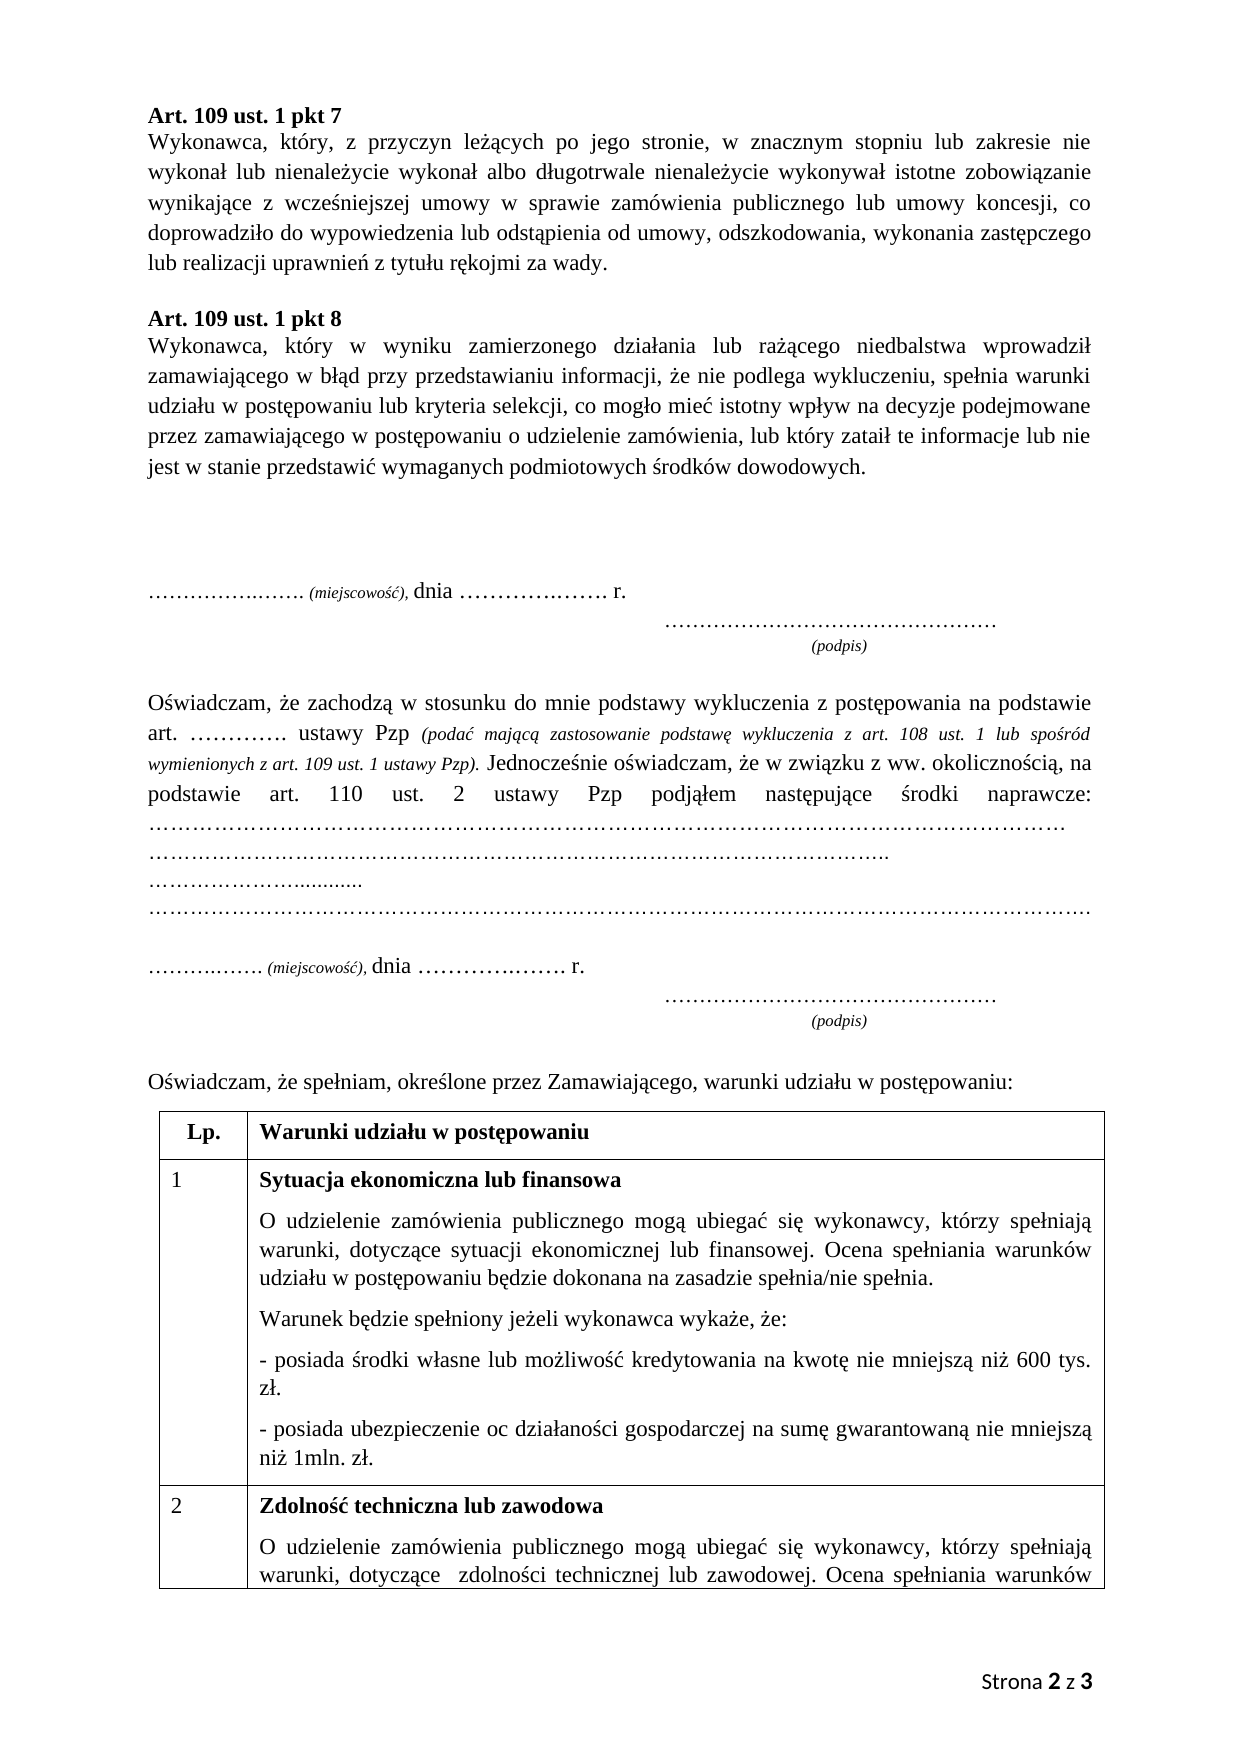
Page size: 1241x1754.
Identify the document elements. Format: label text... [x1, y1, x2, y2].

text ………………………………………… [148, 608, 1093, 632]
table_cell Sytuacja ekonomiczna lub finansowa O udzielenie zamówienia publicznego mogą ubiegać się wykonawcy, którzy spełniają warunki, dotyczące sytuacji ekonomicznej lub finansowej. Ocena spełniania warunków udziału w postępowaniu będzie dokonana na zasadzie spełnia/nie spełnia. Warunek będzie spełniony jeżeli wykonawca wykaże, że: - posiada środki własne lub możliwość kredytowania na kwotę nie mniejszą niż 600 tys. zł. - posiada ubezpieczenie oc działaności gospodarczej na sumę gwarantowaną nie mniejszą niż 1mln. zł. [248, 1160, 1104, 1485]
table_cell 2 [160, 1486, 247, 1588]
text (podpis) [738, 635, 1093, 654]
subtitle Wykonawca, który, z przyczyn leżących po jego stronie, w znacznym stopniu lub zakresie nie wykonał lub nienależycie wykonał albo długotrwale nienależycie wykonywał istotne zobowiązanie wynikające z wcześniejszej umowy w sprawie zamówienia publicznego lub umowy koncesji, co doprowadziło do wypowiedzenia lub odstąpienia od umowy, odszkodowania, wykonania zastępczego lub realizacji uprawnień z tytułu rękojmi za wady. [148, 128, 1093, 275]
subtitle Wykonawca, który w wyniku zamierzonego działania lub rażącego niedbalstwa wprowadził zamawiającego w błąd przy przedstawianiu informacji, że nie podlega wykluczeniu, spełnia warunki udziału w postępowaniu lub kryteria selekcji, co mogło mieć istotny wpływ na decyzje podejmowane przez zamawiającego w postępowaniu o udzielenie zamówienia, lub który zataił te informacje lub nie jest w stanie przedstawić wymaganych podmiotowych środków dowodowych. [148, 332, 1093, 479]
text Art. 109 ust. 1 pkt 8 [148, 306, 1093, 332]
text Oświadczam, że spełniam, określone przez Zamawiającego, warunki udziału w postępowaniu: [148, 1068, 1093, 1094]
text Art. 109 ust. 1 pkt 7 [148, 102, 1093, 128]
text …………….……. (miejscowość), dnia ………….……. r. [148, 578, 1093, 604]
table_header Warunki udziału w postępowaniu [248, 1112, 1104, 1159]
table_header Lp. [160, 1112, 247, 1159]
text (podpis) [738, 1010, 1093, 1029]
text Oświadczam, że zachodzą w stosunku do mnie podstawy wykluczenia z postępowania na podstawie art. …………. ustawy Pzp (podać mającą zastosowanie podstawę wykluczenia z art. 108 ust. 1 lub spośród wymienionych z art. 109 ust. 1 ustawy Pzp). Jednocześnie oświadczam, że w związku z ww. okolicznością, na podstawie art. 110 ust. 2 ustawy Pzp podjąłem następujące środki naprawcze: ……………………………………………………………………………………………………………………………………………………………………………………………………………..…………………............………………………………………………………………………………………………………………………. [148, 689, 1093, 919]
text ………………………………………… [148, 983, 1093, 1007]
table_cell 1 [160, 1160, 247, 1485]
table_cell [248, 1486, 1104, 1588]
text ……….……. (miejscowość), dnia ………….……. r. [148, 953, 1093, 979]
